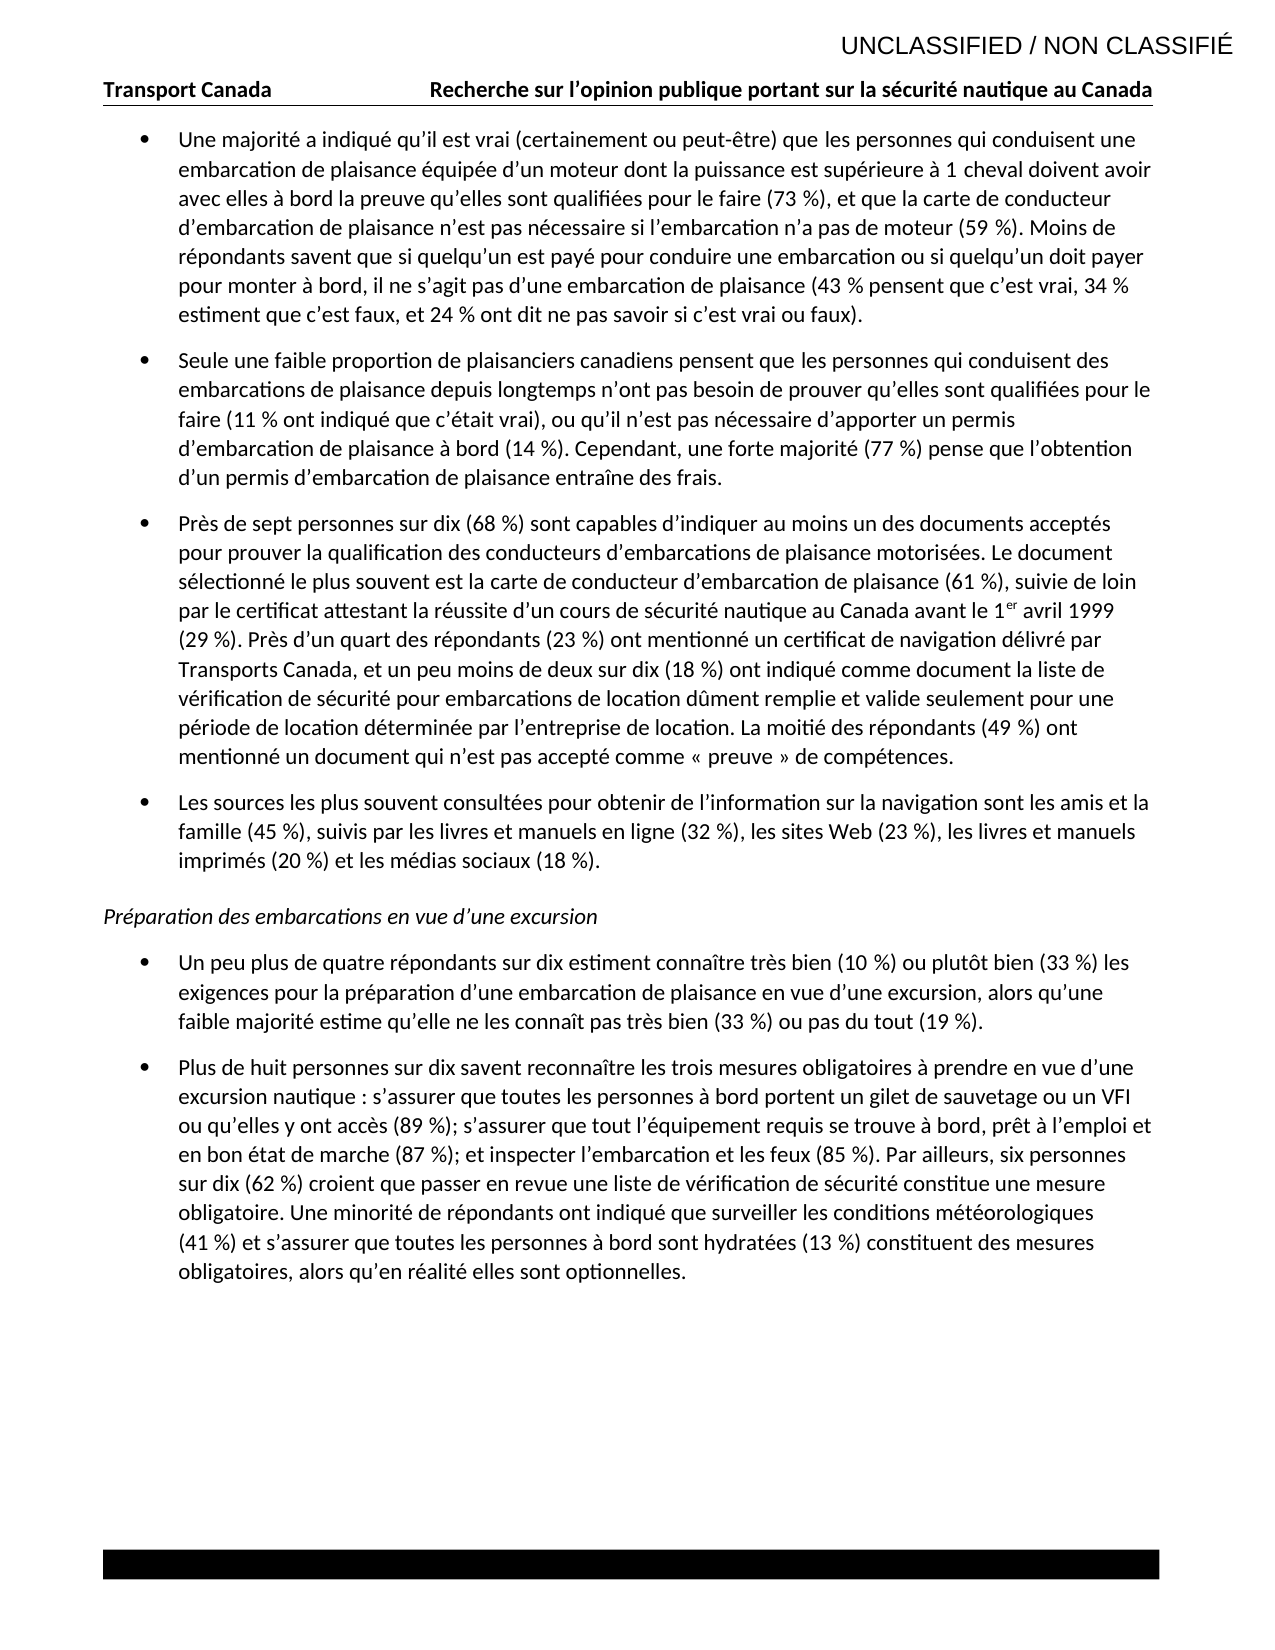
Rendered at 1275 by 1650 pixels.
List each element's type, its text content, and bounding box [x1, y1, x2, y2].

list Une majorité a indiqué qu’il est vrai (certainement ou peut-être) que les personnes qui conduisent une embarcation de plaisance équipée d’un moteur dont la puissance est supérieure à 1 cheval doivent avoir avec elles à bord la preuve qu’elles sont qualifiées pour le faire (73 %), et que la carte de conducteur d’embarcation de plaisance n’est pas nécessaire si l’embarcation n’a pas de moteur (59 %). Moins de répondants savent que si quelqu’un est payé pour conduire une embarcation ou si quelqu’un doit payer pour monter à bord, il ne s’agit pas d’une embarcation de plaisance (43 % pensent que c’est vrai, 34 % estiment que c’est faux, et 24 % ont dit ne pas savoir si c’est vrai ou faux). [141, 124, 1153, 329]
list Les sources les plus souvent consultées pour obtenir de l’information sur la navigation sont les amis et la famille (45 %), suivis par les livres et manuels en ligne (32 %), les sites Web (23 %), les livres et manuels imprimés (20 %) et les médias sociaux (18 %). [141, 787, 1153, 874]
list Plus de huit personnes sur dix savent reconnaître les trois mesures obligatoires à prendre en vue d’une excursion nautique : s’assurer que toutes les personnes à bord portent un gilet de sauvetage ou un VFI ou qu’elles y ont accès (89 %); s’assurer que tout l’équipement requis se trouve à bord, prêt à l’emploi et en bon état de marche (87 %); et inspecter l’embarcation et les feux (85 %). Par ailleurs, six personnes sur dix (62 %) croient que passer en revue une liste de vérification de sécurité constitue une mesure obligatoire. Une minorité de répondants ont indiqué que surveiller les conditions météorologiques (41 %) et s’assurer que toutes les personnes à bord sont hydratées (13 %) constituent des mesures obligatoires, alors qu’en réalité elles sont optionnelles. [141, 1052, 1153, 1285]
list Seule une faible proportion de plaisanciers canadiens pensent que les personnes qui conduisent des embarcations de plaisance depuis longtemps n’ont pas besoin de prouver qu’elles sont qualifiées pour le faire (11 % ont indiqué que c’était vrai), ou qu’il n’est pas nécessaire d’apporter un permis d’embarcation de plaisance à bord (14 %). Cependant, une forte majorité (77 %) pense que l’obtention d’un permis d’embarcation de plaisance entraîne des frais. [141, 345, 1153, 491]
list Près de sept personnes sur dix (68 %) sont capables d’indiquer au moins un des documents acceptés pour prouver la qualification des conducteurs d’embarcations de plaisance motorisées. Le document sélectionné le plus souvent est la carte de conducteur d’embarcation de plaisance (61 %), suivie de loin par le certificat attestant la réussite d’un cours de sécurité nautique au Canada avant le 1er avril 1999 (29 %). Près d’un quart des répondants (23 %) ont mentionné un certificat de navigation délivré par Transports Canada, et un peu moins de deux sur dix (18 %) ont indiqué comme document la liste de vérification de sécurité pour embarcations de location dûment remplie et valide seulement pour une période de location déterminée par l’entreprise de location. La moitié des répondants (49 %) ont mentionné un document qui n’est pas accepté comme « preuve » de compétences. [141, 508, 1153, 770]
list Un peu plus de quatre répondants sur dix estiment connaître très bien (10 %) ou plutôt bien (33 %) les exigences pour la préparation d’une embarcation de plaisance en vue d’une excursion, alors qu’une faible majorité estime qu’elle ne les connaît pas très bien (33 %) ou pas du tout (19 %). [141, 947, 1153, 1035]
text Préparation des embarcations en vue d’une excursion [103, 899, 1153, 931]
